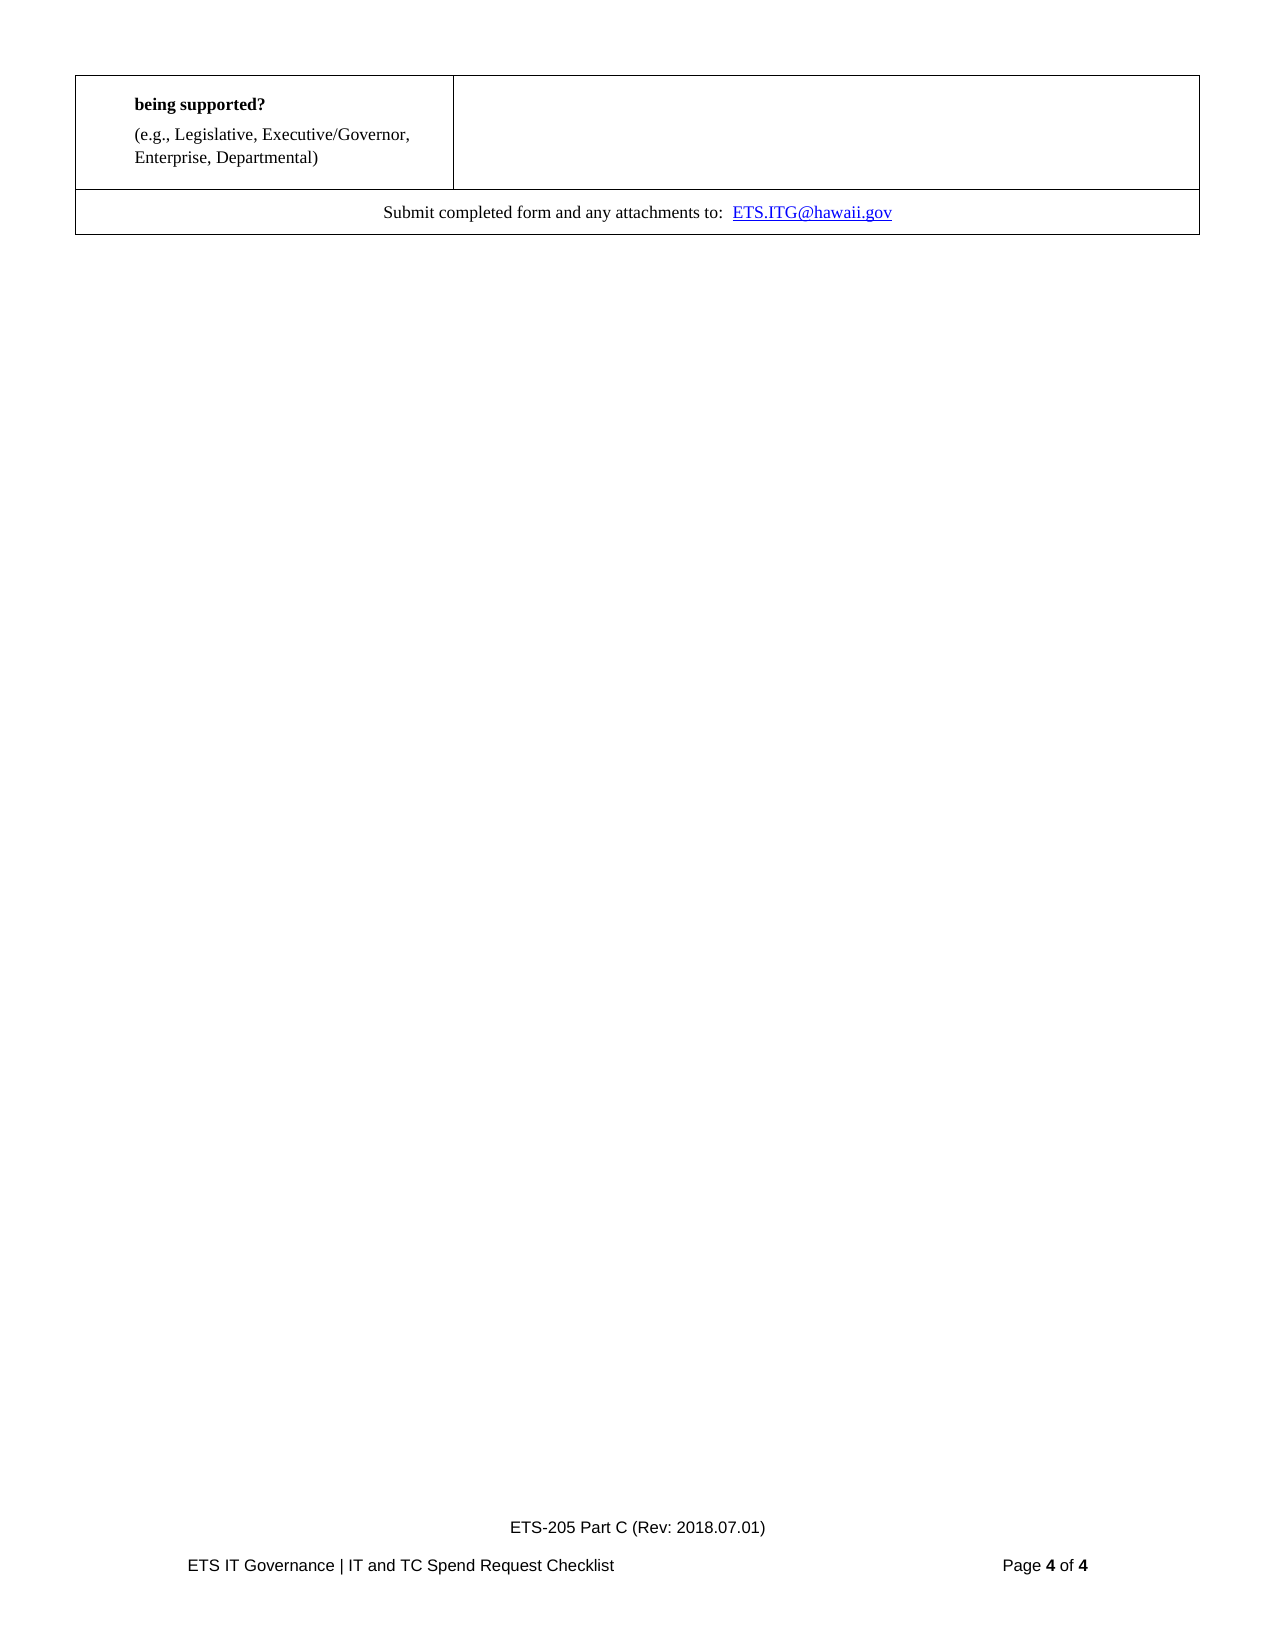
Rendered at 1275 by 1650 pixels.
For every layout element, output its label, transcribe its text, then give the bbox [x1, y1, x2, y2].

table_cell Submit completed form and any attachments to: ETS.ITG@hawaii.gov [76, 190, 1199, 234]
table_cell [454, 76, 1199, 189]
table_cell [76, 76, 453, 189]
